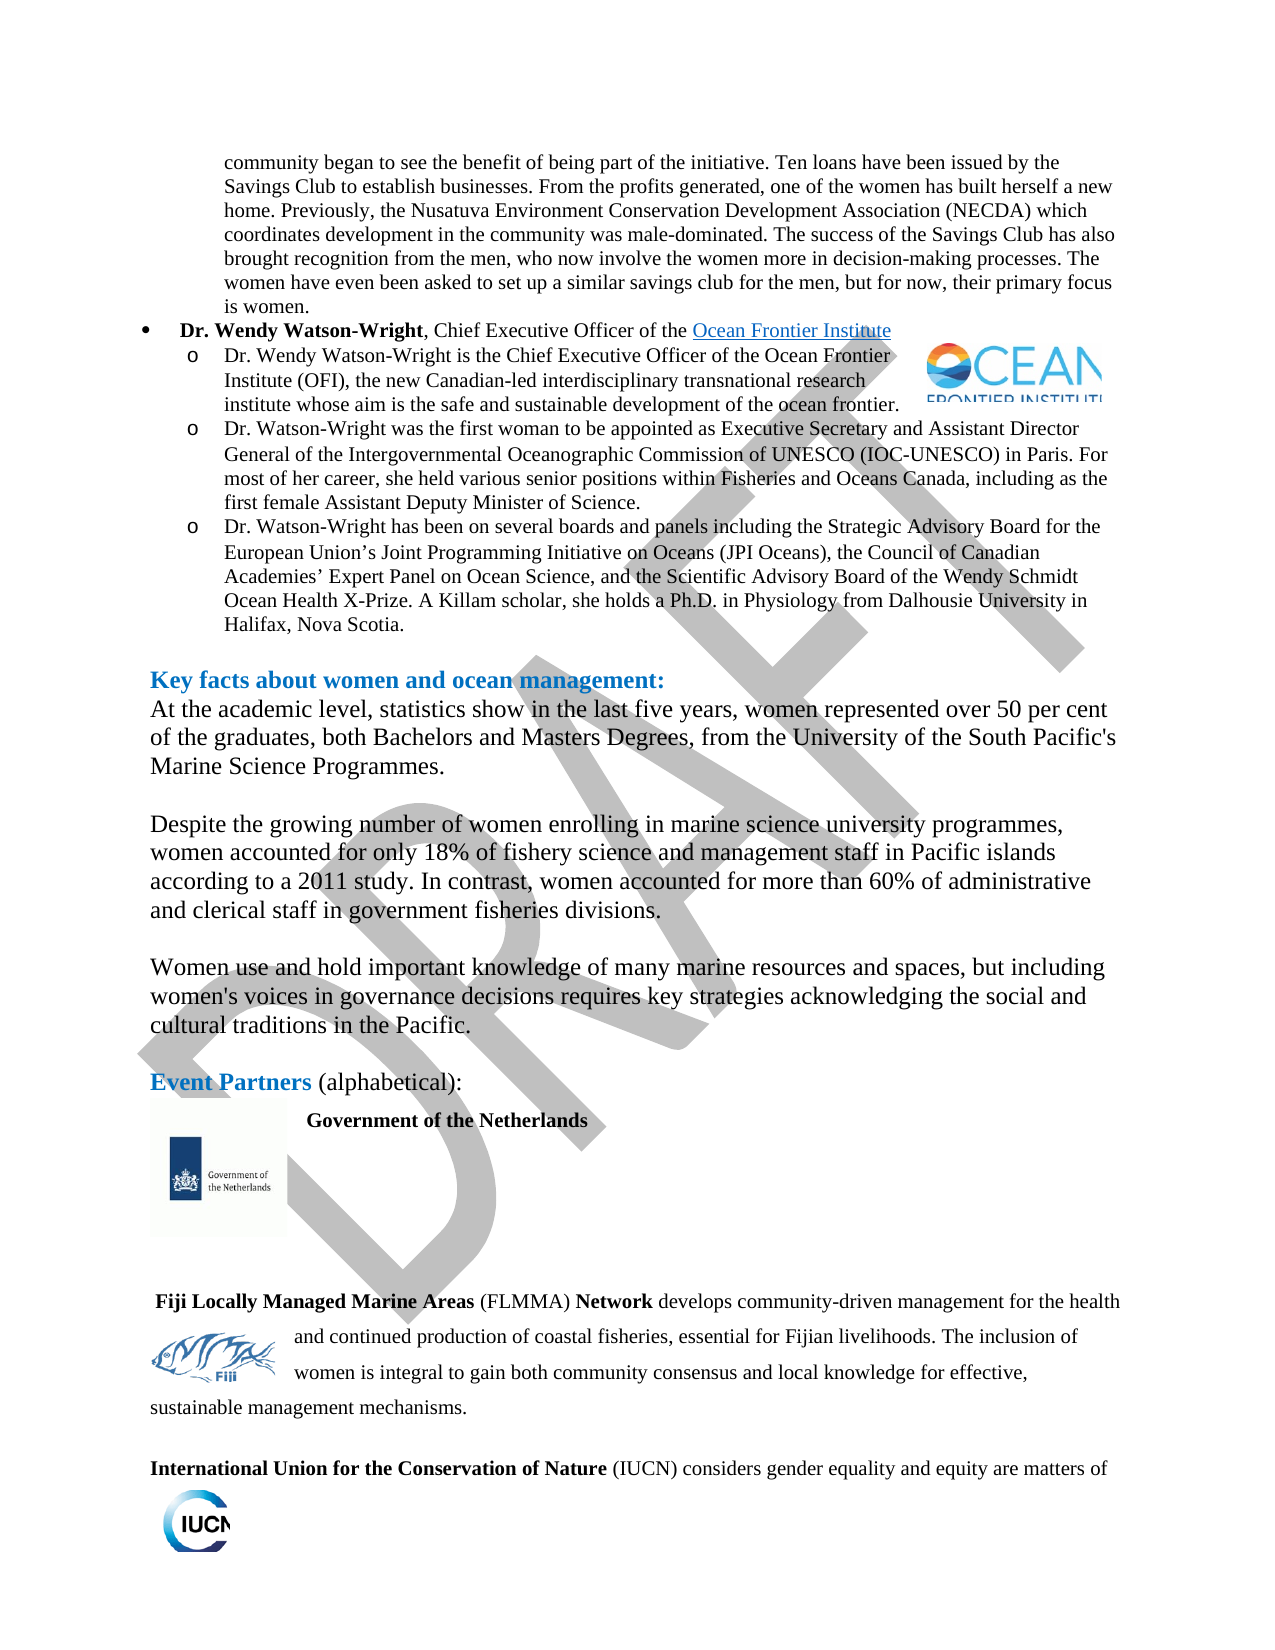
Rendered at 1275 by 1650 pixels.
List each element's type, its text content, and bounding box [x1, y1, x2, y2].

list Dr. Watson-Wright has been on several boards and panels including the Strategic Advisory Board for the European Union’s Joint Programming Initiative on Oceans (JPI Oceans), the Council of Canadian Academies’ Expert Panel on Ocean Science, and the Scientific Advisory Board of the Wendy Schmidt Ocean Health X-Prize. A Killam scholar, she holds a Ph.D. in Physiology from Dalhousie University in Halifax, Nova Scotia. [186, 514, 1125, 636]
text At the academic level, statistics show in the last five years, women represented over 50 per cent of the graduates, both Bachelors and Masters Degrees, from the University of the South Pacific's Marine Science Programmes. Despite the growing number of women enrolling in marine science university programmes, women accounted for only 18% of fishery science and management staff in Pacific islands according to a 2011 study. In contrast, women accounted for more than 60% of administrative and clerical staff in government fisheries divisions. Women use and hold important knowledge of many marine resources and spaces, but including women's voices in governance decisions requires key strategies acknowledging the social and cultural traditions in the Pacific. [150, 694, 1125, 1039]
text Event Partners (alphabetical): [150, 1067, 1125, 1096]
text Key facts about women and ocean management: [150, 665, 1125, 694]
text Government of the Netherlands [150, 1096, 1125, 1132]
text Fiji Locally Managed Marine Areas (FLMMA) Network develops community-driven management for the health and continued production of coastal fisheries, essential for Fijian livelihoods. The inclusion of women is integral to gain both community consensus and local knowledge for effective, sustainable management mechanisms. [150, 1277, 1125, 1419]
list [186, 150, 1125, 318]
picture [163, 1490, 230, 1552]
list Dr. Wendy Watson-Wright, Chief Executive Officer of the Ocean Frontier Institute [142, 318, 1125, 342]
picture [926, 343, 1102, 402]
picture [150, 1332, 276, 1382]
list Dr. Watson-Wright was the first woman to be appointed as Executive Secretary and Assistant Director General of the Intergovernmental Oceanographic Commission of UNESCO (IOC-UNESCO) in Paris. For most of her career, she held various senior positions within Fisheries and Oceans Canada, including as the first female Assistant Deputy Minister of Science. [186, 416, 1125, 514]
picture [150, 1098, 288, 1237]
list Dr. Wendy Watson-Wright is the Chief Executive Officer of the Ocean Frontier Institute (OFI), the new Canadian-led interdisciplinary transnational research institute whose aim is the safe and sustainable development of the ocean frontier. [186, 342, 1125, 416]
